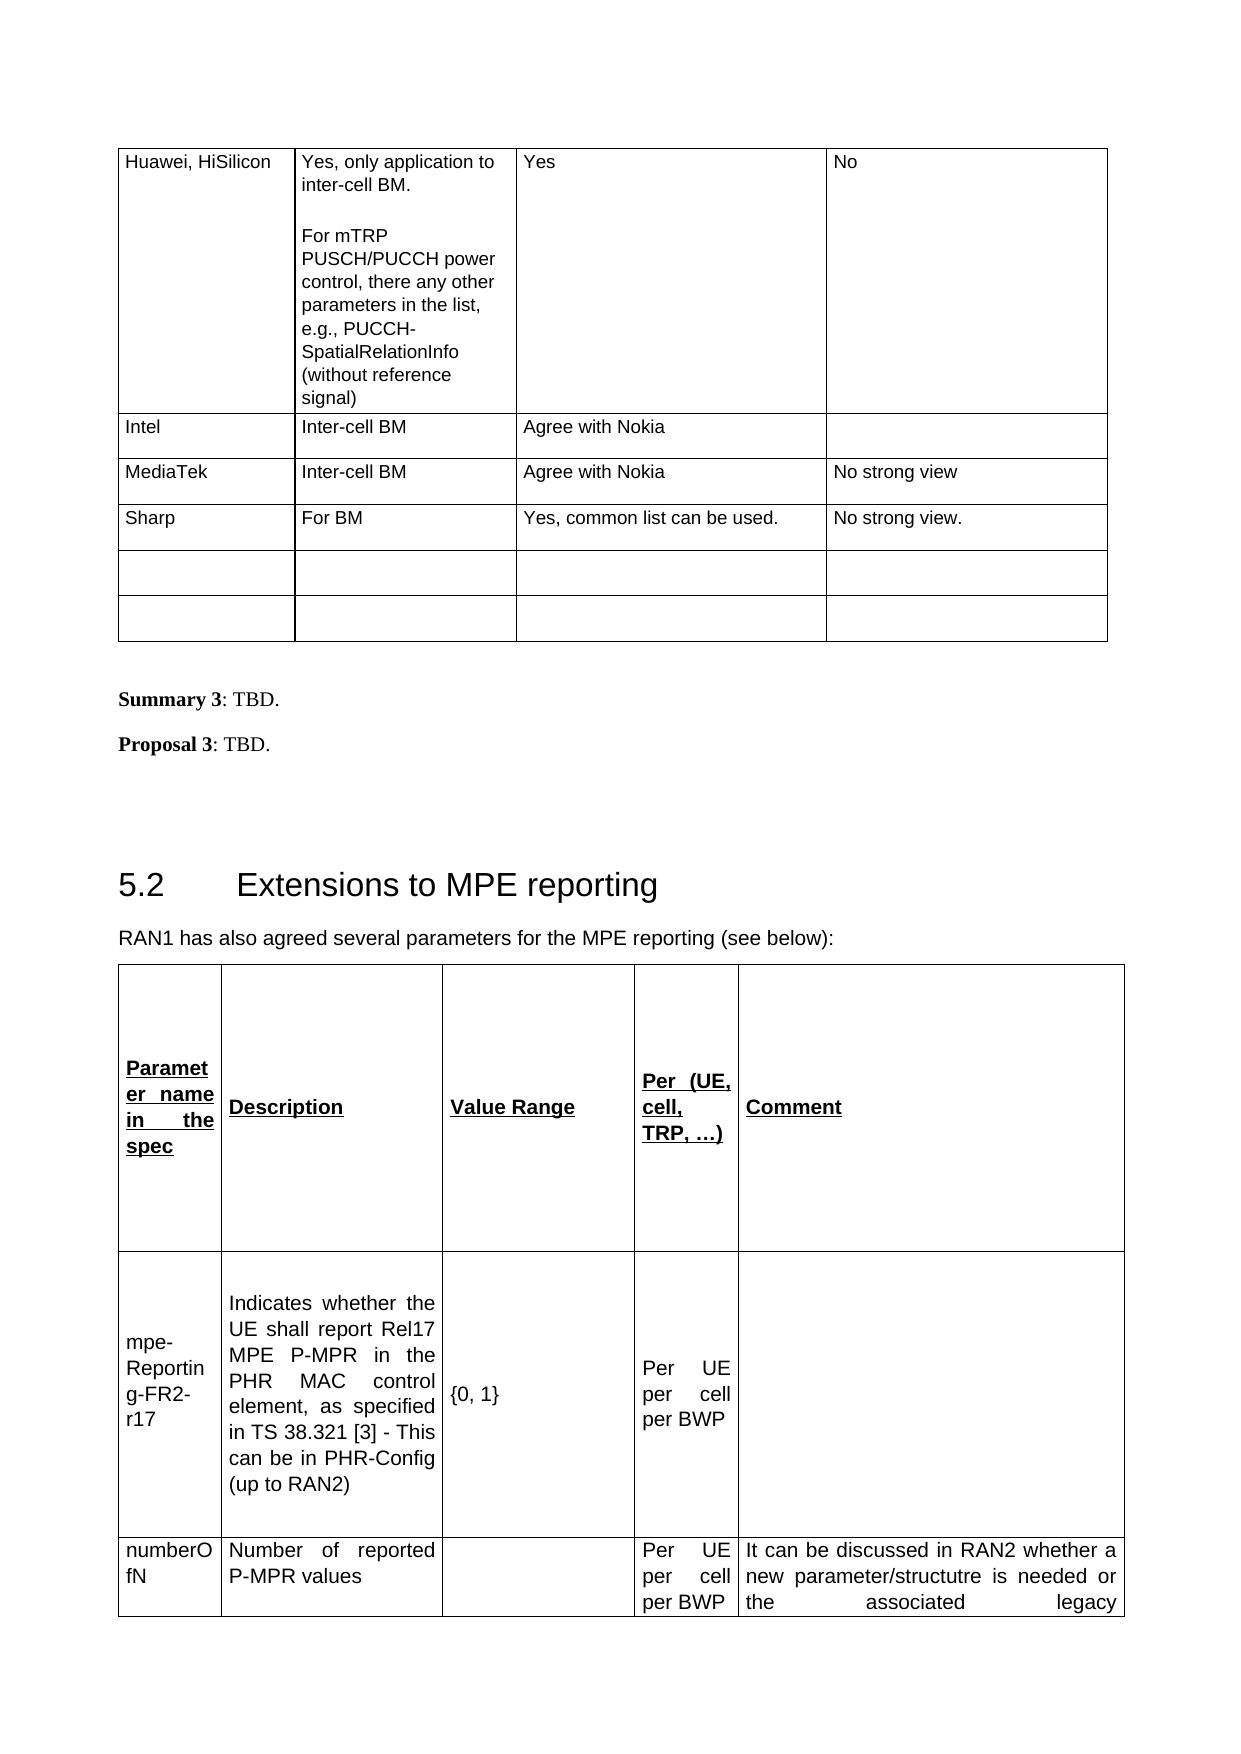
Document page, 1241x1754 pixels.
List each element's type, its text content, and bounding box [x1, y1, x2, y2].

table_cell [222, 1538, 442, 1616]
table_cell Inter-cell BM [296, 414, 516, 458]
subtitle 5.2 Extensions to MPE reporting [118, 866, 1122, 904]
table_cell [119, 596, 294, 641]
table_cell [739, 1538, 1124, 1616]
table_header Per (UE, cell, TRP, …) [635, 965, 738, 1251]
table_cell For BM [296, 505, 516, 549]
table_cell Per UE per cell per BWP [635, 1252, 738, 1537]
table_cell [296, 596, 516, 641]
table_cell No [827, 149, 1107, 412]
table_cell Agree with Nokia [517, 414, 826, 458]
table_cell Intel [119, 414, 294, 458]
table_cell [443, 1538, 634, 1616]
table_header Value Range [443, 965, 634, 1251]
table_cell Yes [517, 149, 826, 412]
table_cell Agree with Nokia [517, 459, 826, 504]
table_cell Yes, only application to inter-cell BM. For mTRP PUSCH/PUCCH power control, there any other parameters in the list, e.g., PUCCH-SpatialRelationInfo (without reference signal) [296, 149, 516, 412]
table_header Parameter name in the spec [119, 965, 221, 1251]
table_cell mpe-Reporting-FR2-r17 [119, 1252, 221, 1537]
text Proposal 3: TBD. [118, 731, 1122, 756]
table_cell Indicates whether the UE shall report Rel17 MPE P-MPR in the PHR MAC control element, as specified in TS 38.321 [3] - This can be in PHR-Config (up to RAN2) [222, 1252, 442, 1537]
table_cell Sharp [119, 505, 294, 549]
table_cell MediaTek [119, 459, 294, 504]
table_header Description [222, 965, 442, 1251]
table_cell Inter-cell BM [296, 459, 516, 504]
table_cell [635, 1538, 738, 1616]
table_cell [296, 551, 516, 595]
table_cell {0, 1} [443, 1252, 634, 1537]
table_header Comment [739, 965, 1124, 1251]
table_cell No strong view. [827, 505, 1107, 549]
table_cell Huawei, HiSilicon [119, 149, 294, 412]
text RAN1 has also agreed several parameters for the MPE reporting (see below): [118, 926, 1122, 950]
table_cell Yes, common list can be used. [517, 505, 826, 549]
table_cell [119, 551, 294, 595]
table_cell [739, 1252, 1124, 1537]
table_cell [827, 551, 1107, 595]
table_cell [827, 414, 1107, 458]
table_cell [517, 551, 826, 595]
table_cell numberOfN [119, 1538, 221, 1616]
table_cell [517, 596, 826, 641]
text Summary 3: TBD. [118, 687, 1122, 711]
table_cell [827, 596, 1107, 641]
table_cell No strong view [827, 459, 1107, 504]
